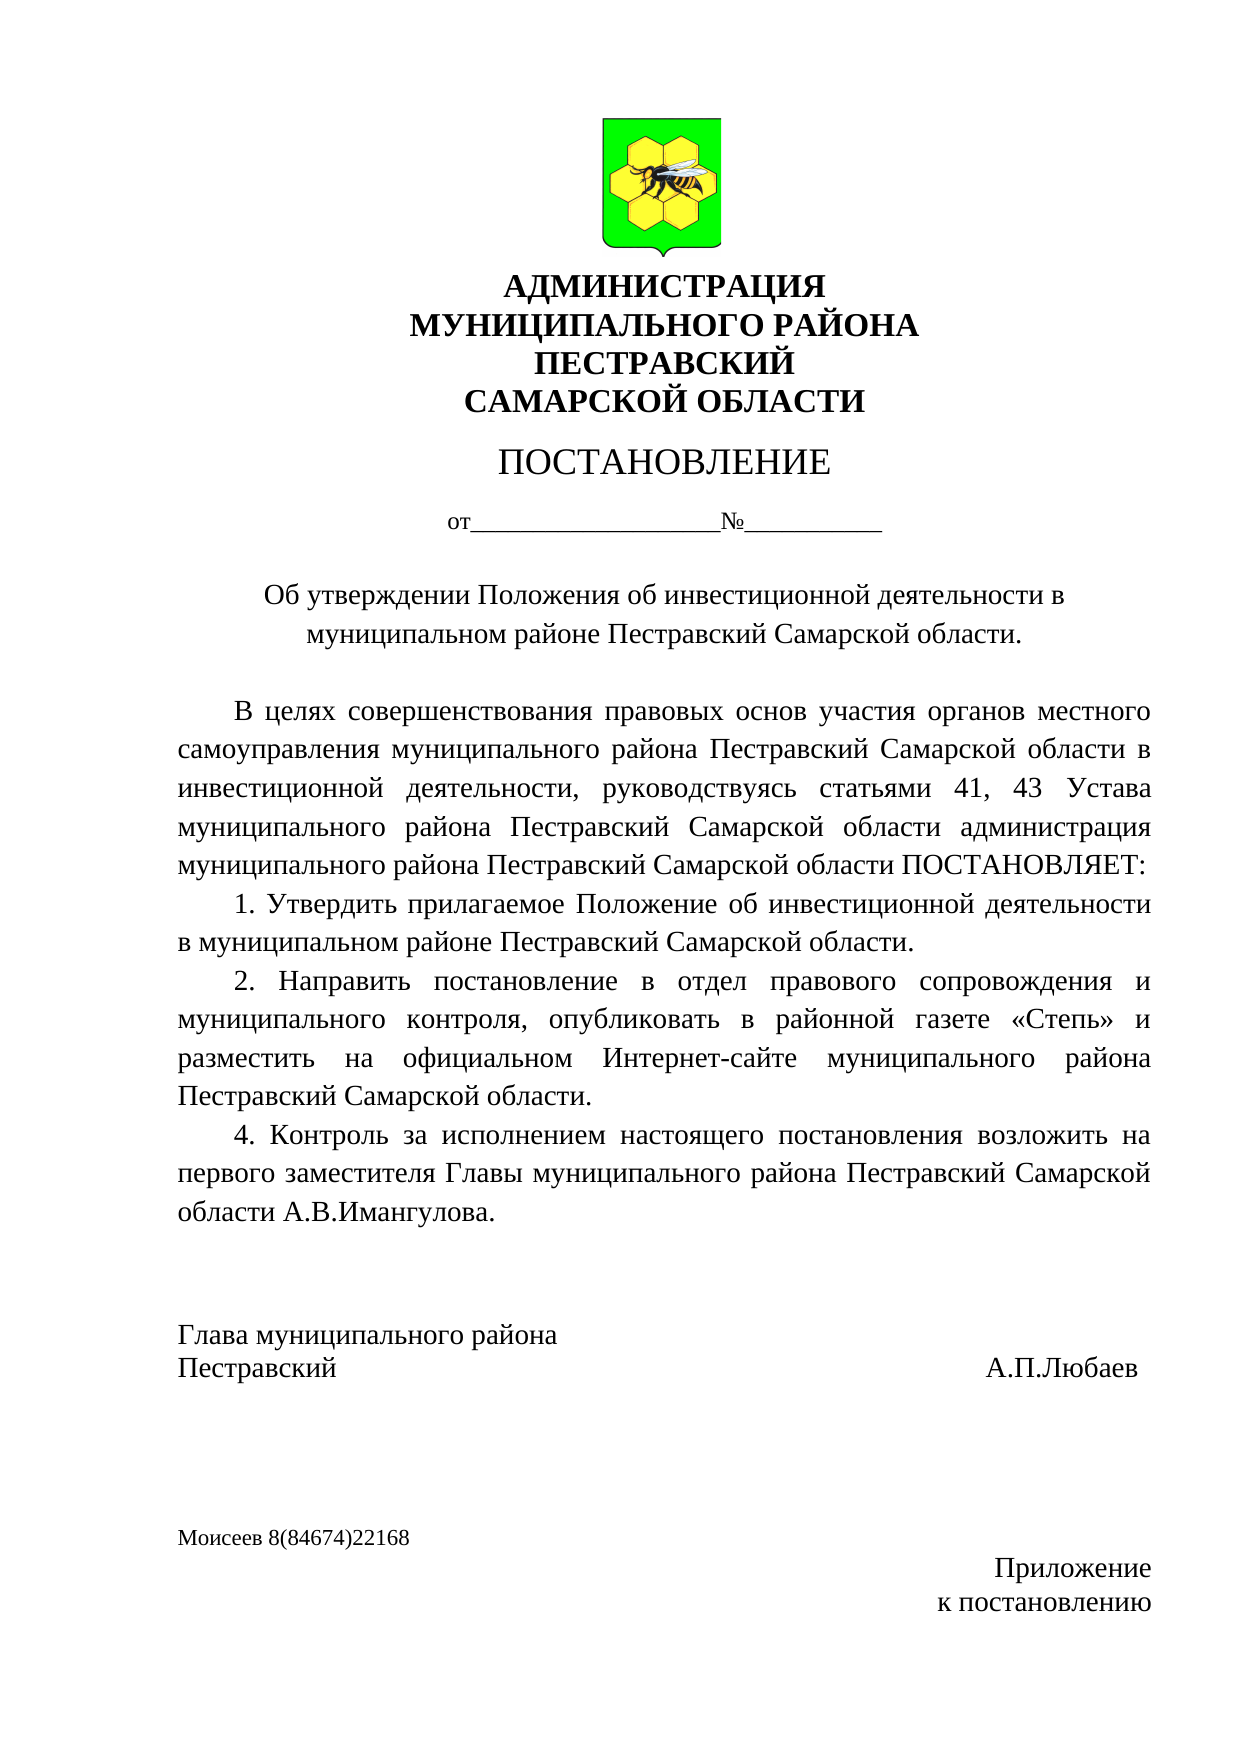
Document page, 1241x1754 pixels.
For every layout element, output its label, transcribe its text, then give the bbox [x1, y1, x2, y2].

subtitle МУНИЦИПАЛЬНОГО РАЙОНА [177, 305, 1152, 343]
text 2. Направить постановление в отдел правового сопровождения и муниципального контроля, опубликовать в районной газете «Степь» и разместить на официальном Интернет-сайте муниципального района Пестравский Самарской области. [177, 963, 1152, 1112]
picture [602, 118, 722, 257]
text Пестравский А.П.Любаев [177, 1350, 1152, 1384]
text Глава муниципального района [177, 1317, 1152, 1350]
subtitle ПЕСТРАВСКИЙ [177, 343, 1152, 382]
text Об утверждении Положения об инвестиционной деятельности в муниципальном районе Пестравский Самарской области. [177, 577, 1152, 649]
text АДМИНИСТРАЦИЯ [177, 267, 1152, 305]
text к постановлению [177, 1584, 1152, 1617]
text Моисеев 8(84674)22168 [177, 1524, 1152, 1550]
text 4. Контроль за исполнением настоящего постановления возложить на первого заместителя Главы муниципального района Пестравский Самарской области А.В.Имангулова. [177, 1117, 1152, 1228]
text 1. Утвердить прилагаемое Положение об инвестиционной деятельности в муниципальном районе Пестравский Самарской области. [177, 886, 1152, 958]
text В целях совершенствования правовых основ участия органов местного самоуправления муниципального района Пестравский Самарской области в инвестиционной деятельности, руководствуясь статьями 41, 43 Устава муниципального района Пестравский Самарской области администрация муниципального района Пестравский Самарской области ПОСТАНОВЛЯЕТ: [177, 693, 1152, 881]
text Приложение [177, 1550, 1152, 1584]
text ПОСТАНОВЛЕНИЕ [177, 439, 1152, 482]
text САМАРСКОЙ ОБЛАСТИ [177, 382, 1152, 420]
text от____________________№___________ [177, 506, 1152, 535]
